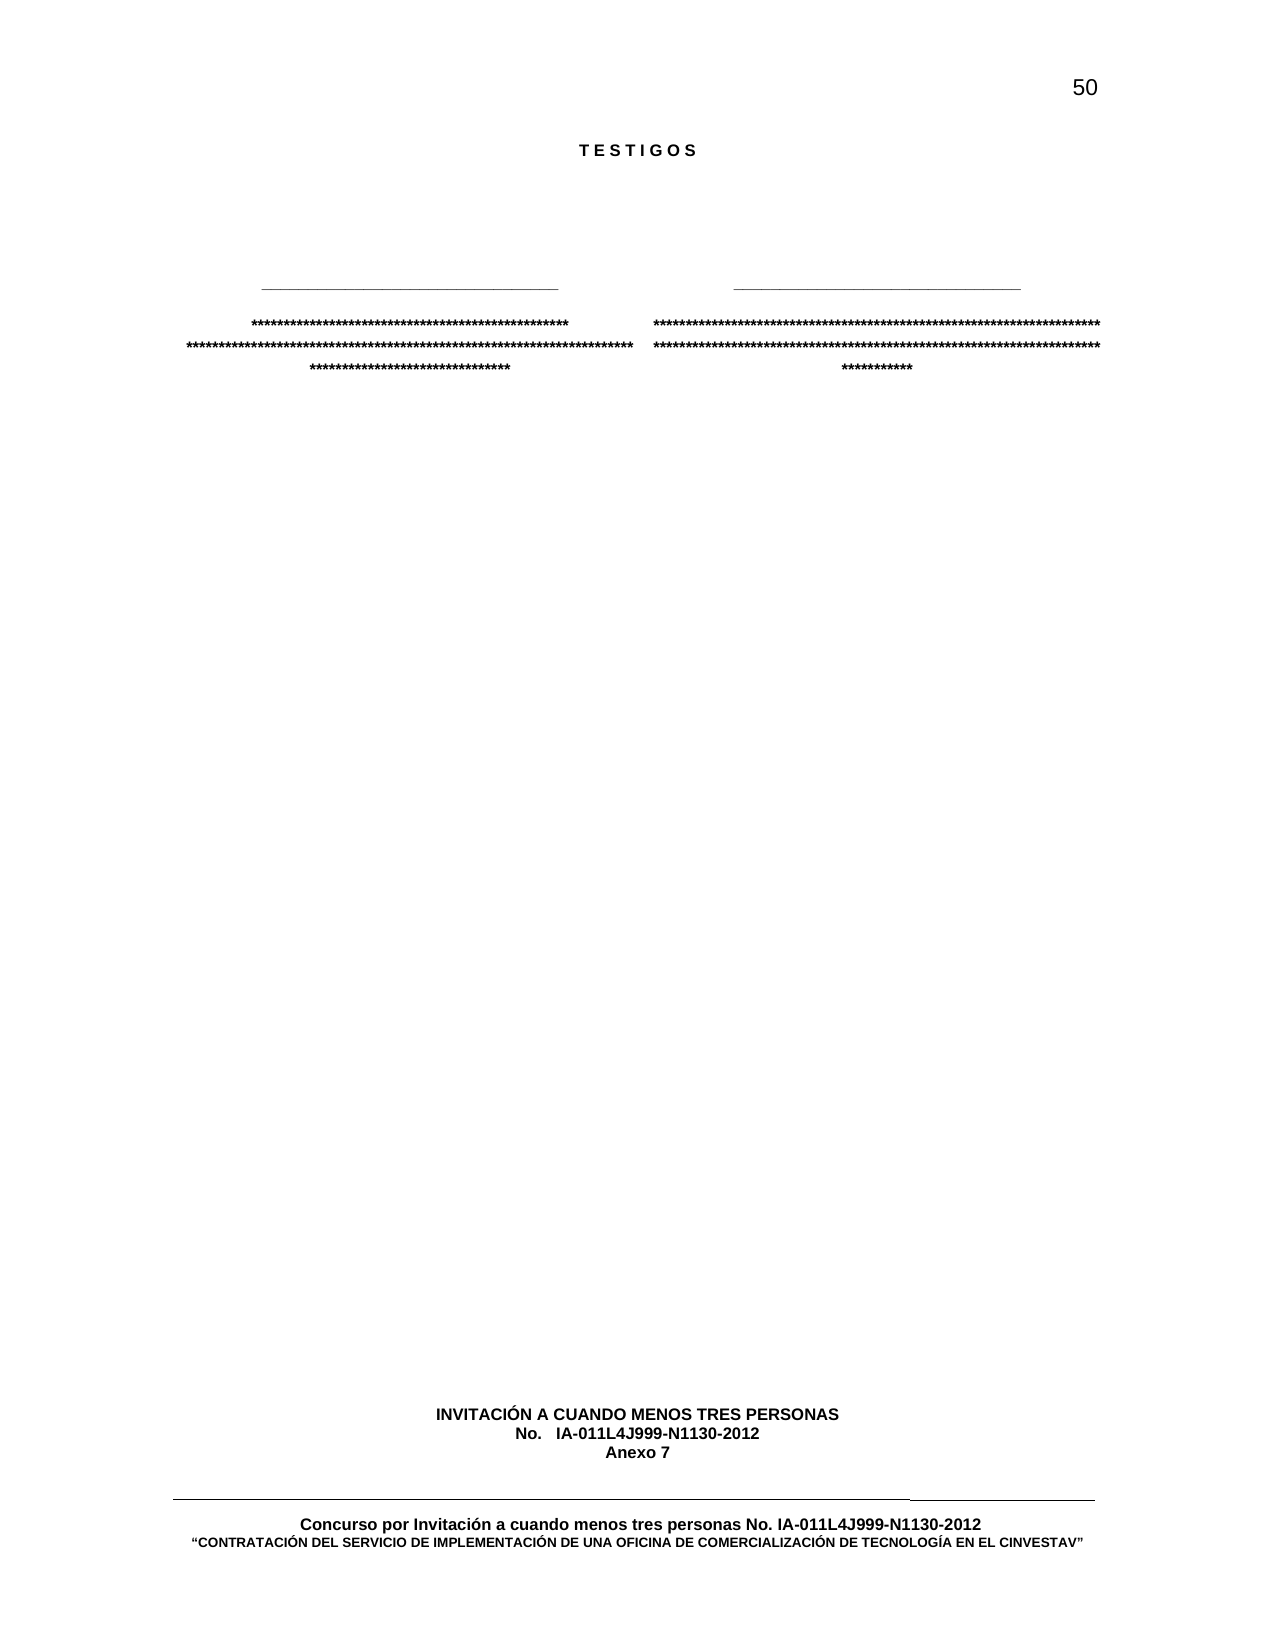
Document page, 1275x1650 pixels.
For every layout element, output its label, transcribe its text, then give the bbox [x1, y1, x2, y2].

table_header T E S T I G O S [170, 140, 1104, 184]
table_header _______________________________ ***************************************************************************************************************************************************** [643, 230, 1112, 403]
text No. IA-011L4J999-N1130-2012 [177, 1423, 1098, 1443]
text Anexo 7 [177, 1443, 1098, 1462]
text INVITACIÓN A CUANDO MENOS TRES PERSONAS [177, 1404, 1098, 1423]
table_header ________________________________ ************************************************* **************************************************************************************************** [177, 230, 643, 403]
